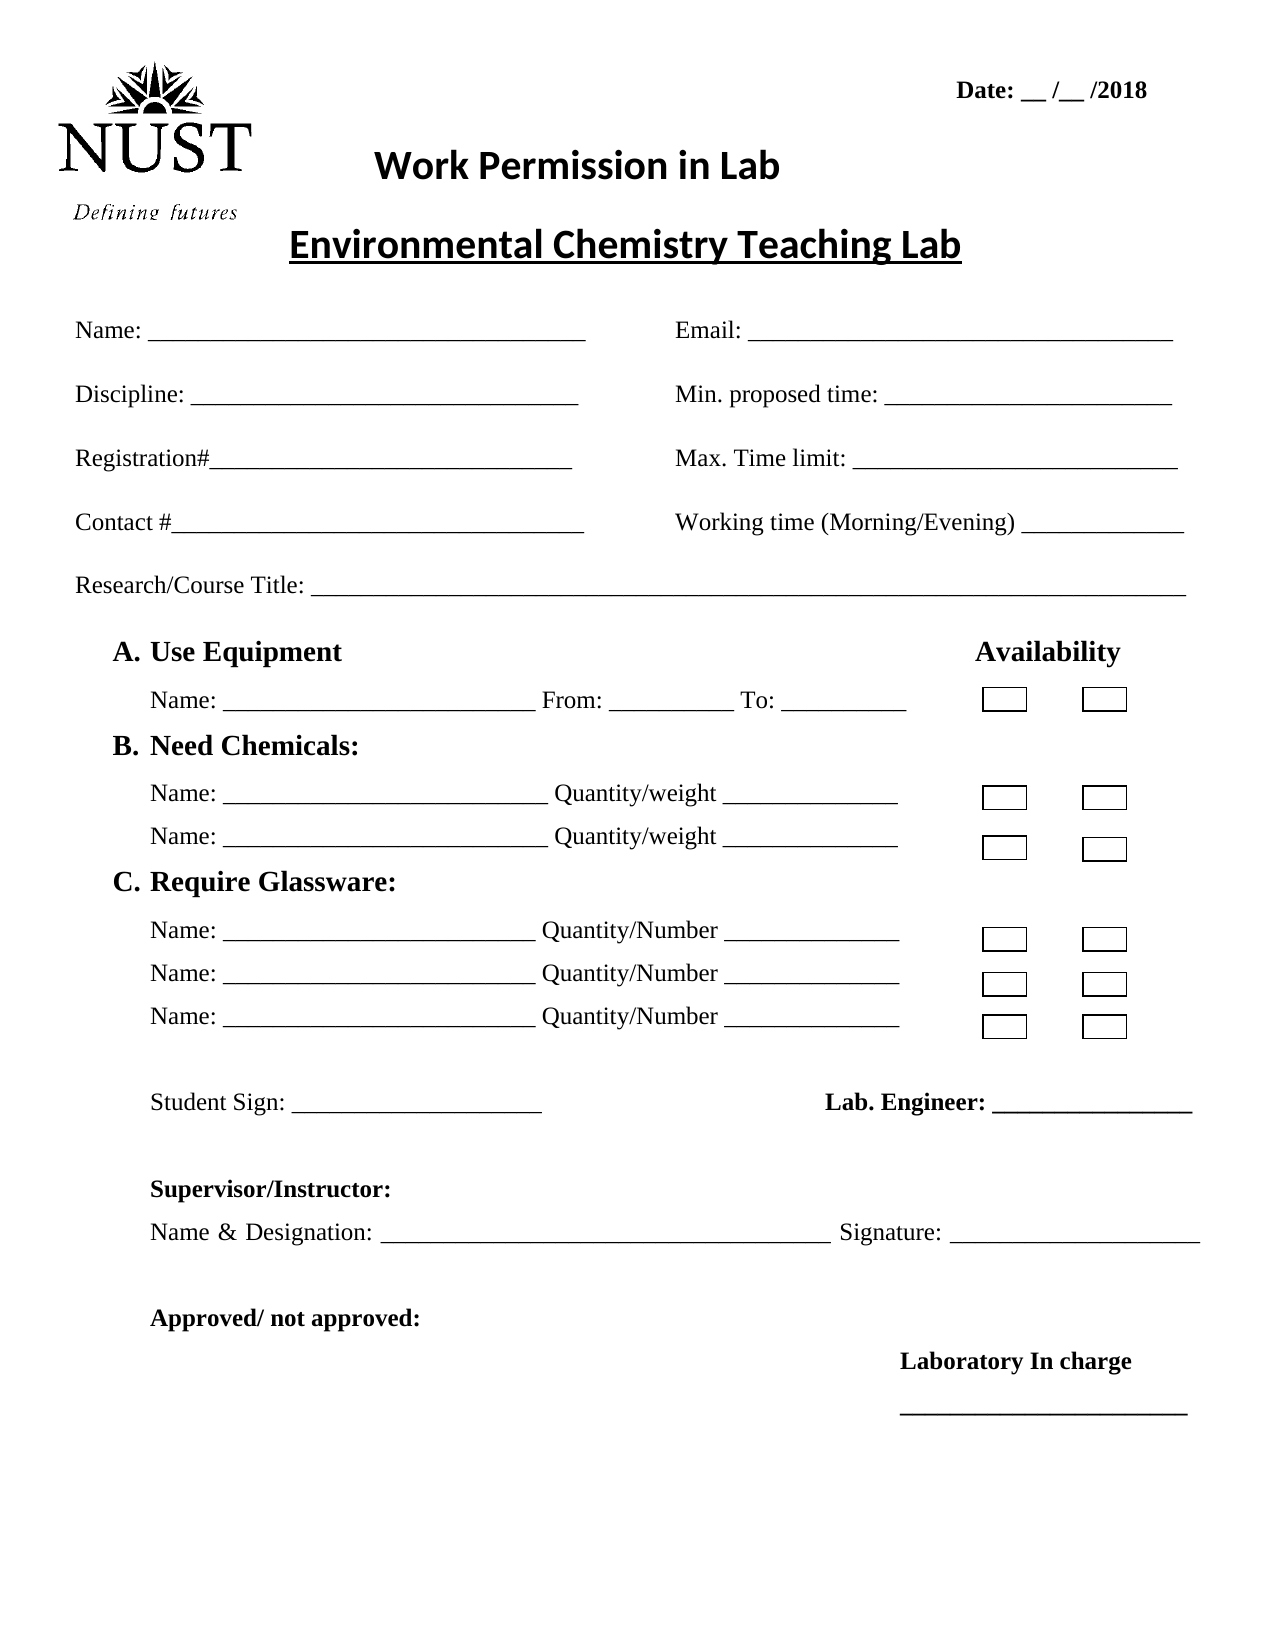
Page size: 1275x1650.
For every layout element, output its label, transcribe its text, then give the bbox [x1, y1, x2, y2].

list Name: _________________________ From: __________ To: __________ [150, 685, 1200, 714]
text Research/Course Title: ______________________________________________________________________ [75, 571, 1200, 599]
list Approved/ not approved: [150, 1303, 1200, 1332]
list Name: __________________________ Quantity/weight ______________ [150, 821, 1200, 850]
list Name: _________________________ Quantity/Number ______________ [150, 915, 1200, 944]
list Laboratory In charge [150, 1346, 1200, 1375]
text Min. proposed time: _______________________ [675, 379, 1200, 407]
text Working time (Morning/Evening) _____________ [675, 507, 1200, 535]
text Name: ___________________________________ [75, 315, 600, 343]
text Date: __ /__ /2018 [750, 75, 1200, 104]
list Supervisor/Instructor: [150, 1174, 1200, 1202]
list _______________________ [150, 1389, 1200, 1418]
text Contact #_________________________________ [75, 507, 600, 535]
list Use Equipment Availability [112, 634, 1200, 668]
text Discipline: _______________________________ [75, 379, 600, 407]
text Work Permission in Lab [252, 139, 1200, 190]
text Registration#_____________________________ [75, 443, 600, 471]
list Name: _________________________ Quantity/Number ______________ [150, 958, 1200, 987]
list Need Chemicals: [112, 728, 1200, 762]
list Student Sign: ____________________ Lab. Engineer: ________________ [150, 1087, 1200, 1116]
text Environmental Chemistry Teaching Lab [75, 218, 1200, 268]
list Name: _________________________ Quantity/Number ______________ [150, 1001, 1200, 1030]
text Email: __________________________________ [675, 315, 1200, 343]
list Require Glassware: [112, 864, 1200, 898]
text Max. Time limit: __________________________ [675, 443, 1200, 471]
list Name: __________________________ Quantity/weight ______________ [150, 778, 1200, 807]
list Name & Designation: ____________________________________ Signature: ____________________ [150, 1217, 1200, 1289]
